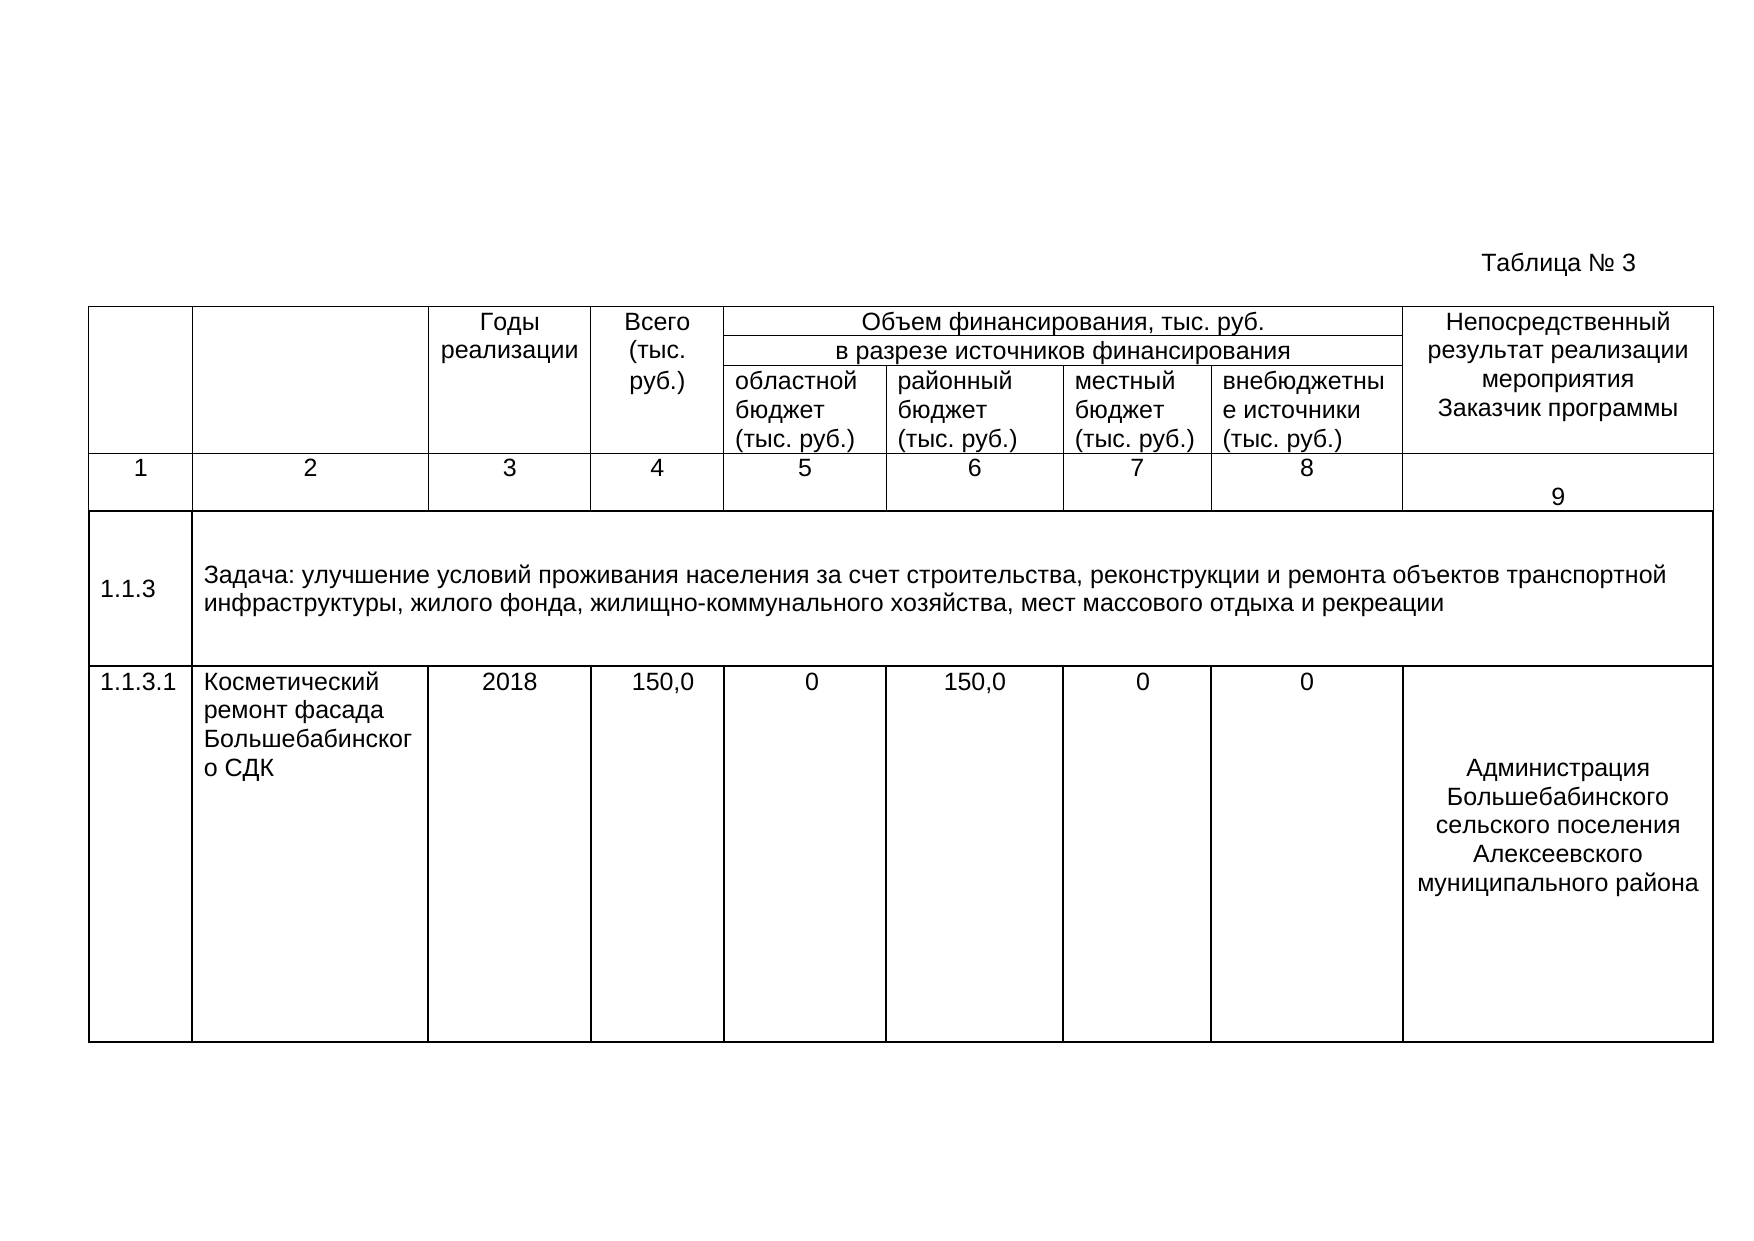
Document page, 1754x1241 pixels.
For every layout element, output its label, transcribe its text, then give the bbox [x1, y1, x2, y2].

table_header Непосредственный результат реализации мероприятия Заказчик программы [1403, 307, 1713, 452]
table_cell 1 [89, 454, 192, 510]
table_cell 0 [1064, 667, 1210, 1041]
table_cell 9 [1403, 454, 1713, 510]
table_cell 0 [725, 667, 885, 1041]
table_cell местный бюджет (тыс. руб.) [1064, 366, 1211, 452]
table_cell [193, 667, 427, 1041]
table_cell районный бюджет (тыс. руб.) [887, 366, 1063, 452]
table_header Всего (тыс. руб.) [591, 307, 723, 452]
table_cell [1404, 667, 1712, 1041]
table_cell 3 [429, 454, 590, 510]
table_cell 4 [591, 454, 723, 510]
table_cell 150,0 [887, 667, 1062, 1041]
table_header Годы реализации [429, 307, 590, 452]
table_cell 6 [887, 454, 1063, 510]
table_cell 7 [1064, 454, 1211, 510]
table_header [193, 307, 428, 452]
table_cell 1.1.3 [90, 512, 191, 665]
table_cell 8 [1212, 454, 1402, 510]
text Таблица № 3 [89, 248, 1636, 276]
table_cell 150,0 [592, 667, 723, 1041]
table_cell 0 [1212, 667, 1402, 1041]
table_cell областной бюджет (тыс. руб.) [724, 366, 886, 452]
table_cell 2 [193, 454, 428, 510]
table_cell 1.1.3.1 [90, 667, 191, 1041]
table_cell внебюджетные источники (тыс. руб.) [1212, 366, 1402, 452]
table_cell в разрезе источников финансирования [724, 336, 1402, 365]
table_cell Задача: улучшение условий проживания населения за счет строительства, реконструкции и ремонта объектов транспортной инфраструктуры, жилого фонда, жилищно-коммунального хозяйства, мест массового отдыха и рекреации [193, 512, 1712, 665]
table_cell 2018 [429, 667, 590, 1041]
table_cell 5 [724, 454, 886, 510]
table_header Объем финансирования, тыс. руб. [724, 307, 1402, 335]
table_header [89, 307, 192, 452]
